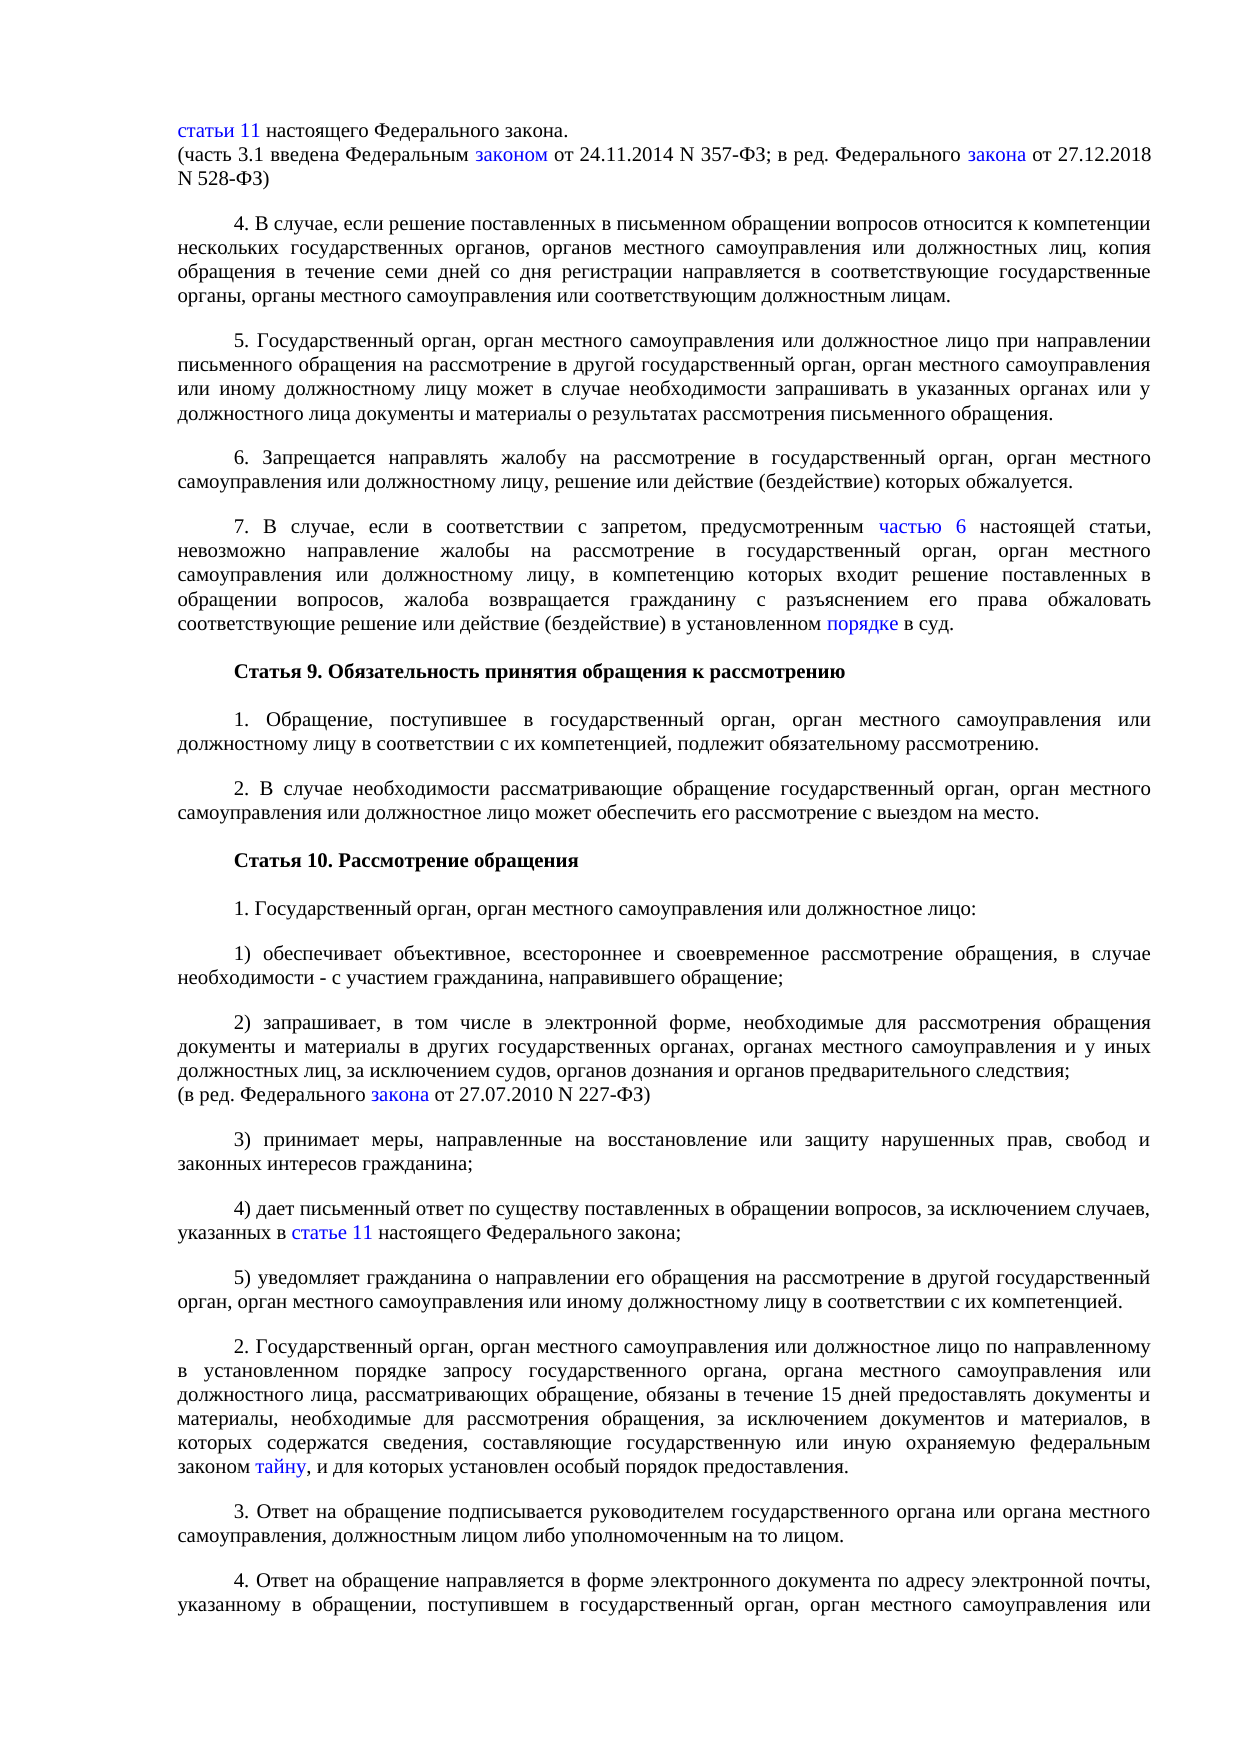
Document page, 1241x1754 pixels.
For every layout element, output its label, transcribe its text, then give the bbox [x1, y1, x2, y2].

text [177, 1568, 1152, 1616]
text 3. Ответ на обращение подписывается руководителем государственного органа или органа местного самоуправления, должностным лицом либо уполномоченным на то лицом. [177, 1499, 1152, 1547]
text 4. В случае, если решение поставленных в письменном обращении вопросов относится к компетенции нескольких государственных органов, органов местного самоуправления или должностных лиц, копия обращения в течение семи дней со дня регистрации направляется в соответствующие государственные органы, органы местного самоуправления или соответствующим должностным лицам. [177, 211, 1152, 307]
text 6. Запрещается направлять жалобу на рассмотрение в государственный орган, орган местного самоуправления или должностному лицу, решение или действие (бездействие) которых обжалуется. [177, 445, 1152, 493]
title Статья 10. Рассмотрение обращения [177, 848, 1152, 872]
text 4) дает письменный ответ по существу поставленных в обращении вопросов, за исключением случаев, указанных в статье 11 настоящего Федерального закона; [177, 1196, 1152, 1244]
text 2. В случае необходимости рассматривающие обращение государственный орган, орган местного самоуправления или должностное лицо может обеспечить его рассмотрение с выездом на место. [177, 776, 1152, 824]
text 2. Государственный орган, орган местного самоуправления или должностное лицо по направленному в установленном порядке запросу государственного органа, органа местного самоуправления или должностного лица, рассматривающих обращение, обязаны в течение 15 дней предоставлять документы и материалы, необходимые для рассмотрения обращения, за исключением документов и материалов, в которых содержатся сведения, составляющие государственную или иную охраняемую федеральным законом тайну, и для которых установлен особый порядок предоставления. [177, 1334, 1152, 1478]
title Статья 9. Обязательность принятия обращения к рассмотрению [177, 659, 1152, 683]
text 3) принимает меры, направленные на восстановление или защиту нарушенных прав, свобод и законных интересов гражданина; [177, 1127, 1152, 1175]
text 1. Обращение, поступившее в государственный орган, орган местного самоуправления или должностному лицу в соответствии с их компетенцией, подлежит обязательному рассмотрению. [177, 707, 1152, 755]
text 1. Государственный орган, орган местного самоуправления или должностное лицо: [177, 896, 1152, 920]
text 5. Государственный орган, орган местного самоуправления или должностное лицо при направлении письменного обращения на рассмотрение в другой государственный орган, орган местного самоуправления или иному должностному лицу может в случае необходимости запрашивать в указанных органах или у должностного лица документы и материалы о результатах рассмотрения письменного обращения. [177, 328, 1152, 424]
text (в ред. Федерального закона от 27.07.2010 N 227-ФЗ) [177, 1082, 1152, 1106]
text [177, 118, 1152, 142]
text 1) обеспечивает объективное, всестороннее и своевременное рассмотрение обращения, в случае необходимости - с участием гражданина, направившего обращение; [177, 941, 1152, 989]
text 2) запрашивает, в том числе в электронной форме, необходимые для рассмотрения обращения документы и материалы в других государственных органах, органах местного самоуправления и у иных должностных лиц, за исключением судов, органов дознания и органов предварительного следствия; [177, 1010, 1152, 1082]
text 7. В случае, если в соответствии с запретом, предусмотренным частью 6 настоящей статьи, невозможно направление жалобы на рассмотрение в государственный орган, орган местного самоуправления или должностному лицу, в компетенцию которых входит решение поставленных в обращении вопросов, жалоба возвращается гражданину с разъяснением его права обжаловать соответствующие решение или действие (бездействие) в установленном порядке в суд. [177, 514, 1152, 634]
text (часть 3.1 введена Федеральным законом от 24.11.2014 N 357-ФЗ; в ред. Федерального закона от 27.12.2018 N 528-ФЗ) [177, 142, 1152, 190]
text 5) уведомляет гражданина о направлении его обращения на рассмотрение в другой государственный орган, орган местного самоуправления или иному должностному лицу в соответствии с их компетенцией. [177, 1265, 1152, 1313]
